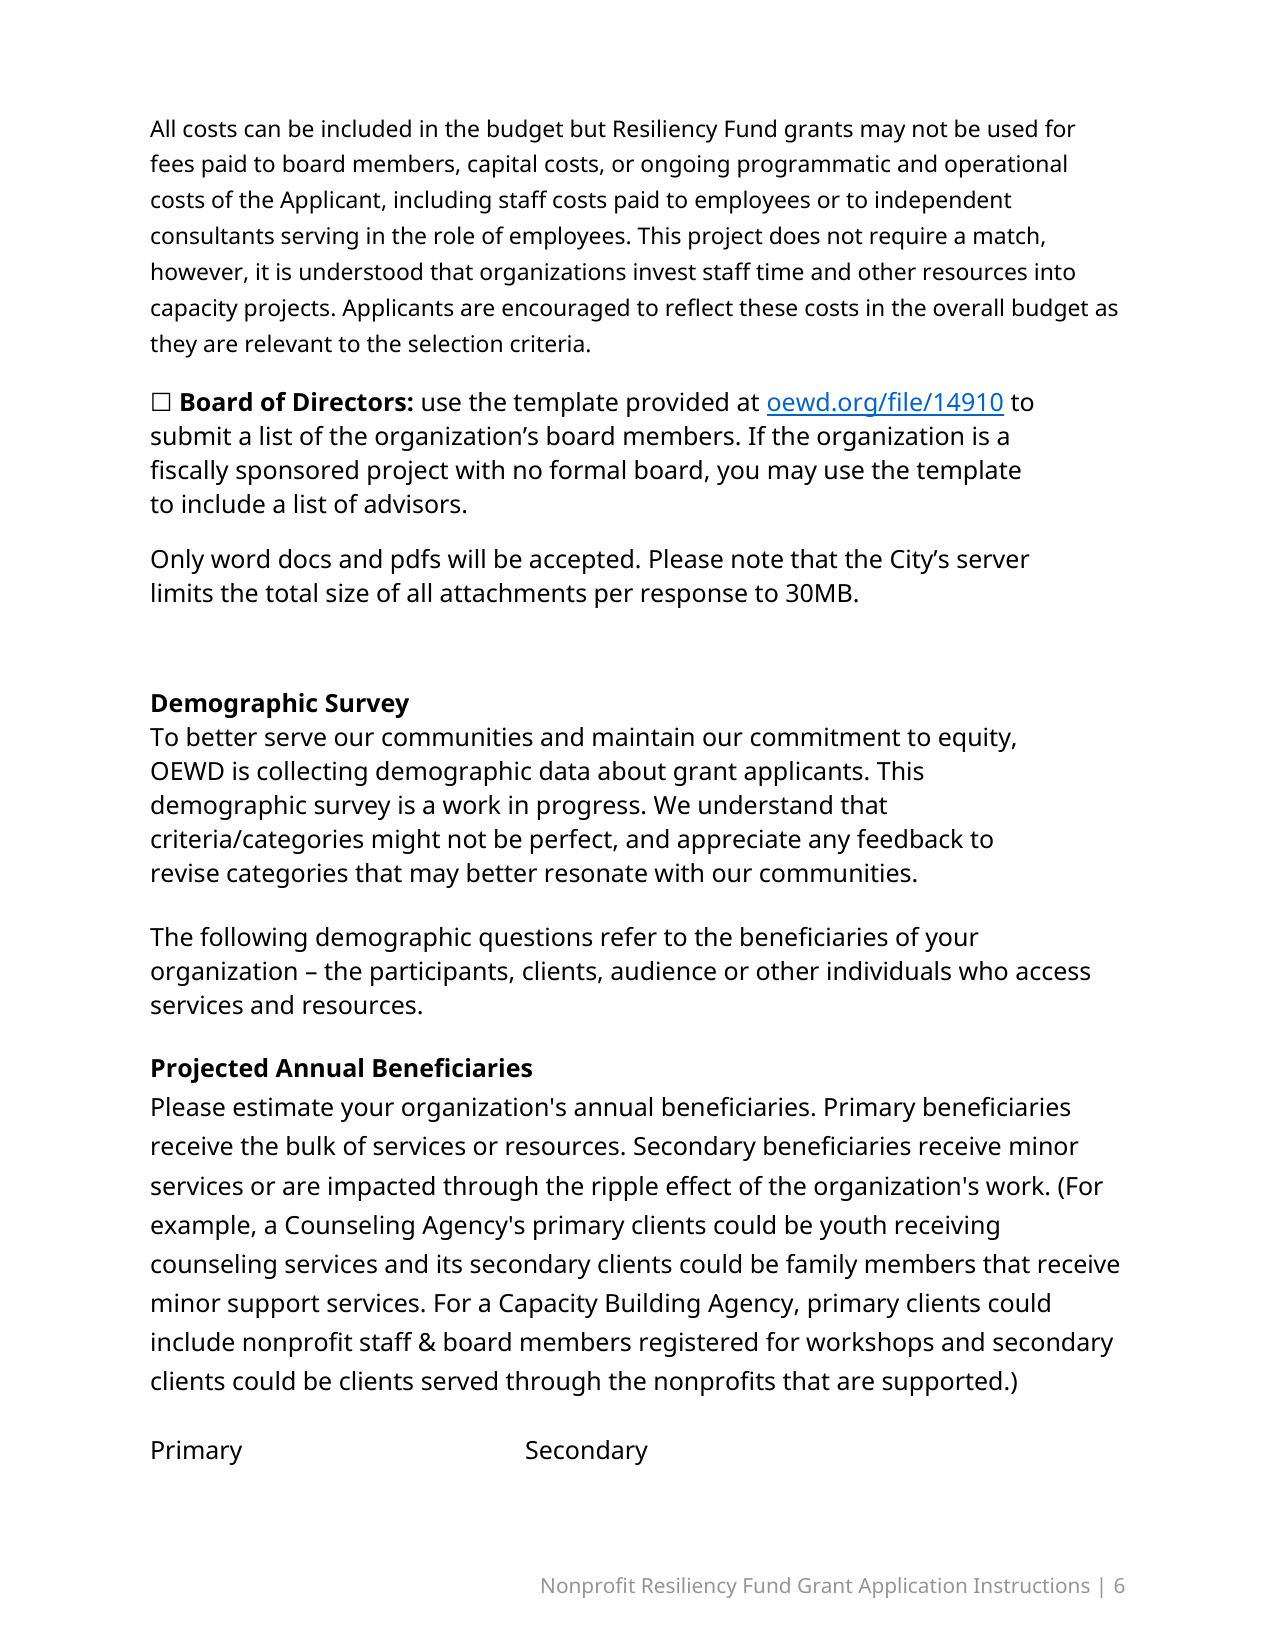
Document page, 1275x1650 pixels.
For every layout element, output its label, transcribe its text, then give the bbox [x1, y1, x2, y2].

text Demographic Survey To better serve our communities and maintain our commitment to equity, OEWD is collecting demographic data about grant applicants. This demographic survey is a work in progress. We understand that criteria/categories might not be perfect, and appreciate any feedback to revise categories that may better resonate with our communities. [150, 686, 1038, 890]
text Primary Secondary [150, 1432, 1125, 1466]
text Board of Directors: use the template provided at oewd.org/file/14910 to submit a list of the organization’s board members. If the organization is a fiscally sponsored project with no formal board, you may use the template to include a list of advisors. [150, 385, 1038, 521]
text Projected Annual Beneficiaries Please estimate your organization's annual beneficiaries. Primary beneficiaries receive the bulk of services or resources. Secondary beneficiaries receive minor services or are impacted through the ripple effect of the organization's work. (For example, a Counseling Agency's primary clients could be youth receiving counseling services and its secondary clients could be family members that receive minor support services. For a Capacity Building Agency, primary clients could include nonprofit staff & board members registered for workshops and secondary clients could be clients served through the nonprofits that are supported.) [150, 1051, 1125, 1398]
text The following demographic questions refer to the beneficiaries of your organization – the participants, clients, audience or other individuals who access services and resources. [150, 919, 1125, 1022]
text Only word docs and pdfs will be accepted. Please note that the City’s server limits the total size of all attachments per response to 30MB. [150, 542, 1038, 610]
text All costs can be included in the budget but Resiliency Fund grants may not be used for fees paid to board members, capital costs, or ongoing programmatic and operational costs of the Applicant, including staff costs paid to employees or to independent consultants serving in the role of employees. This project does not require a match, however, it is understood that organizations invest staff time and other resources into capacity projects. Applicants are encouraged to reflect these costs in the overall budget as they are relevant to the selection criteria. [150, 112, 1125, 359]
